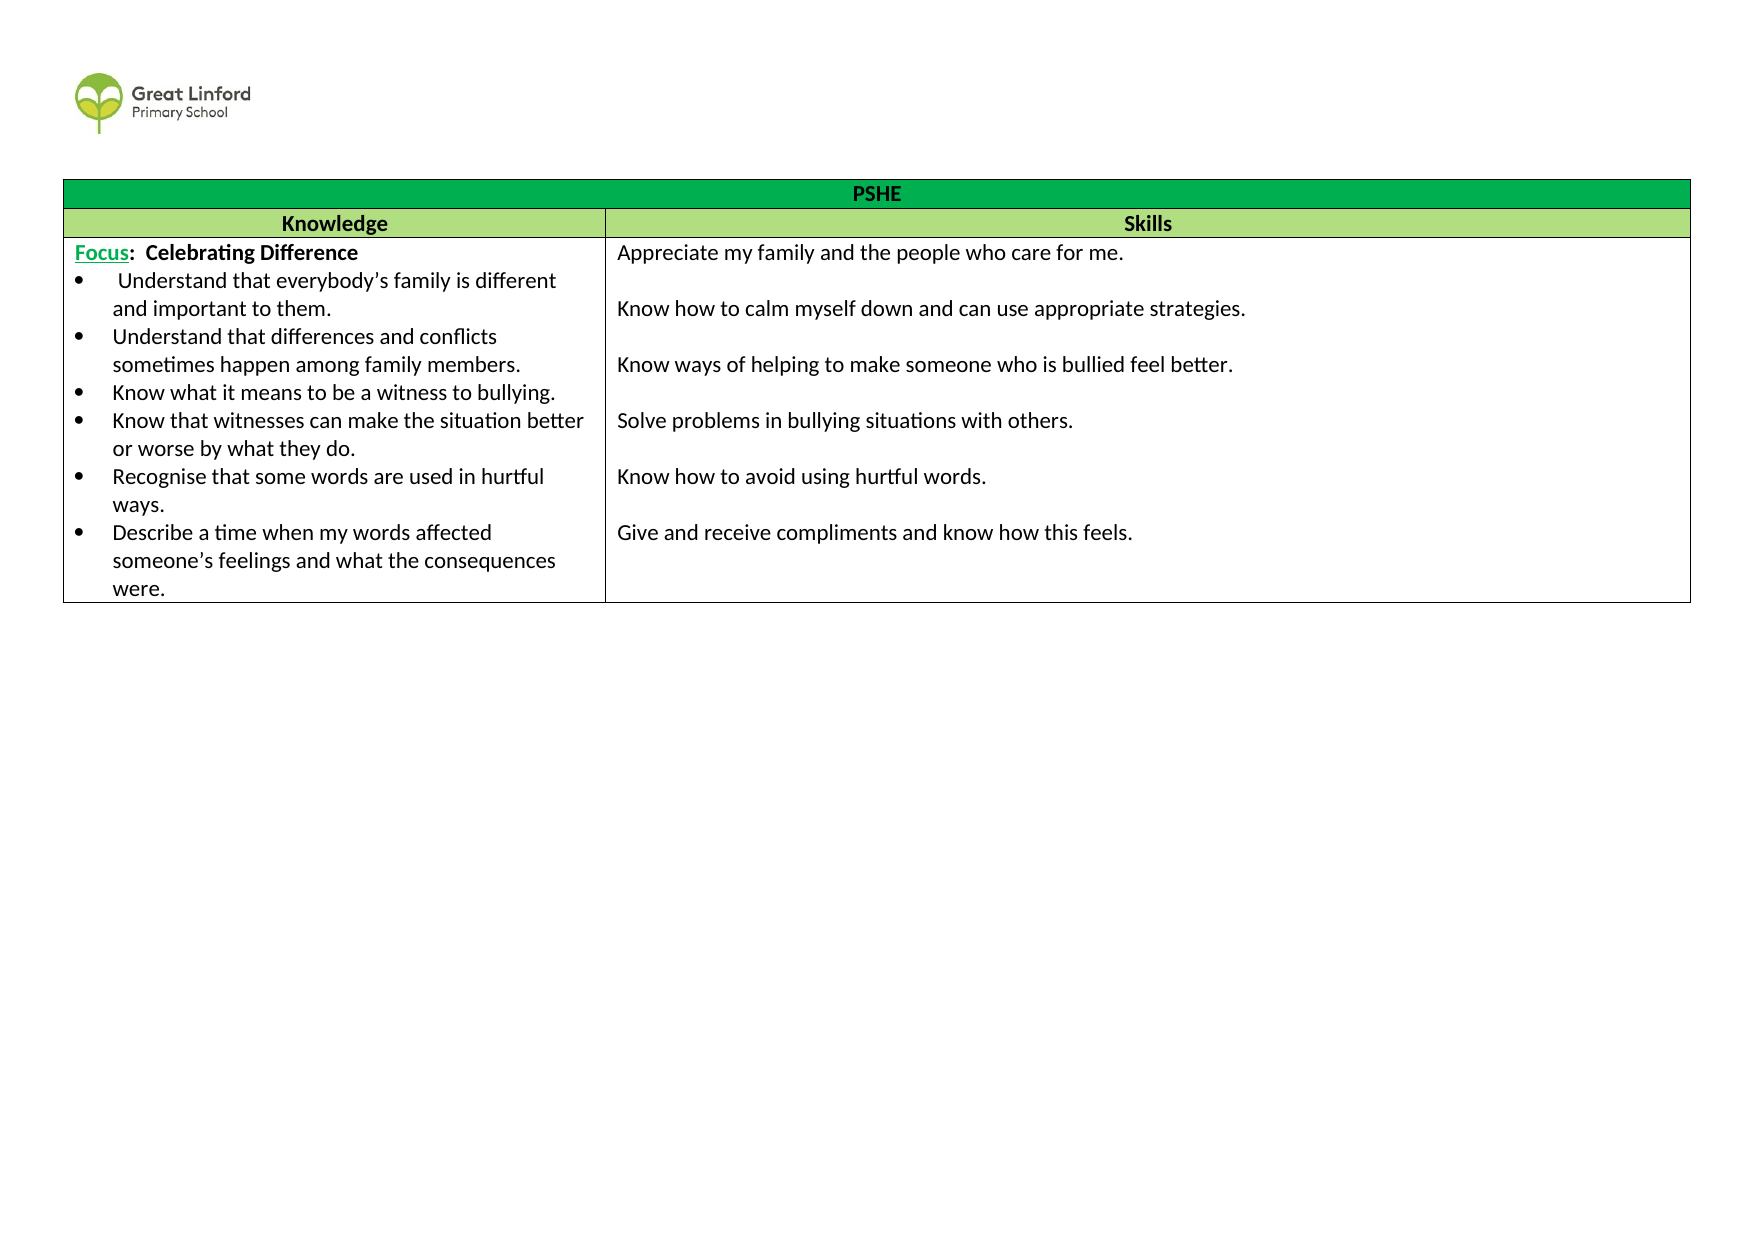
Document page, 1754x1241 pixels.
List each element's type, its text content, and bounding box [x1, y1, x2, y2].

table_header PSHE [64, 180, 1690, 208]
table_cell Appreciate my family and the people who care for me. Know how to calm myself down and can use appropriate strategies. Know ways of helping to make someone who is bullied feel better. Solve problems in bullying situations with others. Know how to avoid using hurtful words. Give and receive compliments and know how this feels. [606, 238, 1690, 602]
table_cell Skills [606, 209, 1690, 237]
table_cell Focus: Celebrating Difference Understand that everybody’s family is different and important to them. Understand that differences and conflicts sometimes happen among family members. Know what it means to be a witness to bullying. Know that witnesses can make the situation better or worse by what they do. Recognise that some words are used in hurtful ways. Describe a time when my words affected someone’s feelings and what the consequences were. [64, 238, 605, 602]
table_cell Knowledge [64, 209, 605, 237]
picture [75, 73, 251, 134]
